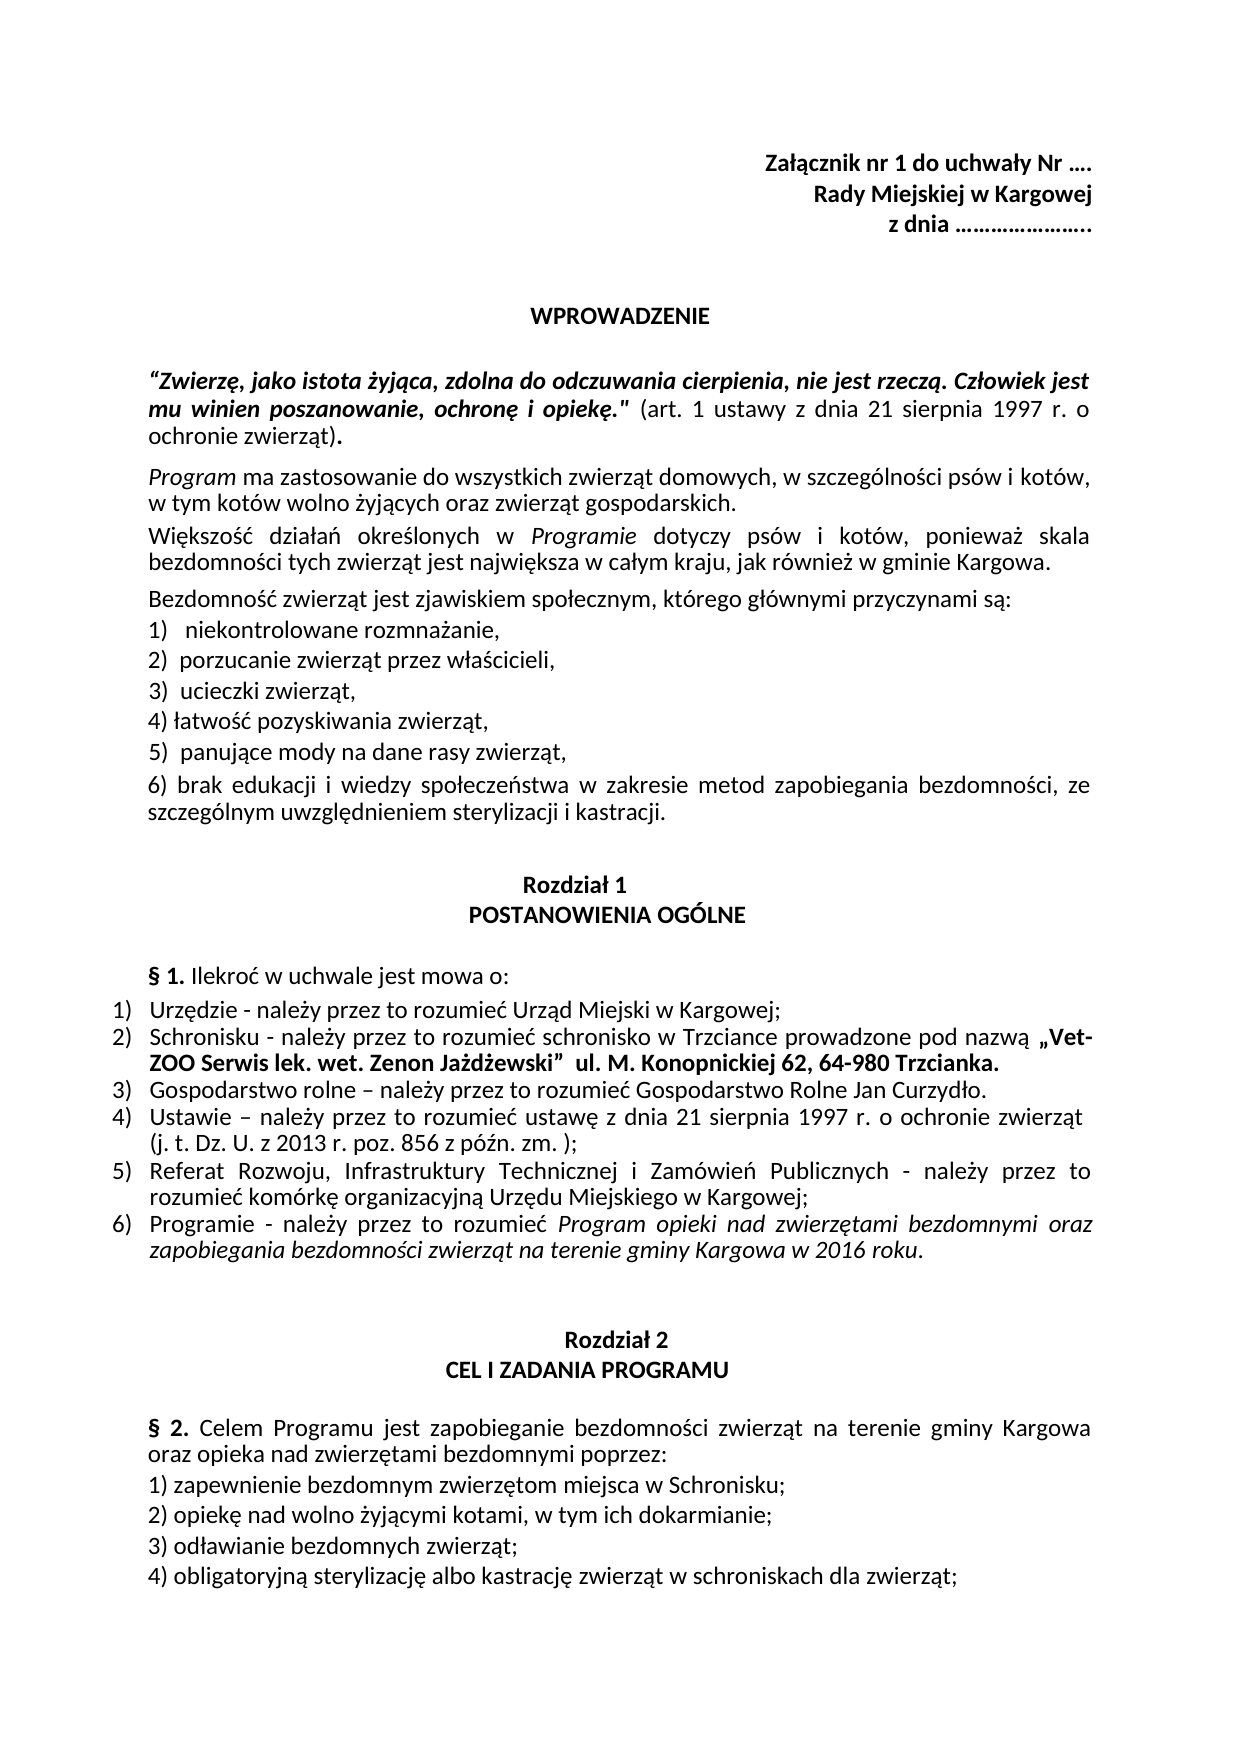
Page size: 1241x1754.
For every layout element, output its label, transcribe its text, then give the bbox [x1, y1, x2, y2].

text z dnia ………………….. [215, 209, 1093, 239]
text Rady Miejskiej w Kargowej [215, 178, 1093, 209]
text 6) brak edukacji i wiedzy społeczeństwa w zakresie metod zapobiegania bezdomności, ze szczególnym uwzględnieniem sterylizacji i kastracji. [147, 772, 1093, 826]
text § 2. Celem Programu jest zapobieganie bezdomności zwierząt na terenie gminy Kargowa oraz opieka nad zwierzętami bezdomnymi poprzez: [148, 1415, 1093, 1469]
text 1) niekontrolowane rozmnażanie, [148, 614, 1093, 644]
text CEL I ZADANIA PROGRAMU [446, 1354, 1093, 1385]
text 2) opiekę nad wolno żyjącymi kotami, w tym ich dokarmianie; [148, 1499, 1093, 1530]
text 1) zapewnienie bezdomnym zwierzętom miejsca w Schronisku; [148, 1469, 1093, 1499]
text 5) panujące mody na dane rasy zwierząt, [120, 736, 1093, 766]
text Program ma zastosowanie do wszystkich zwierząt domowych, w szczególności psów i kotów, w tym kotów wolno żyjących oraz zwierząt gospodarskich. [148, 463, 1091, 517]
text Załącznik nr 1 do uchwały Nr …. [215, 148, 1093, 178]
list 4) łatwość pozyskiwania zwierząt, [120, 705, 1093, 736]
text 3) odławianie bezdomnych zwierząt; [148, 1530, 1093, 1561]
text § 1. Ilekroć w uchwale jest mowa o: [148, 961, 1093, 991]
text 4) obligatoryjną sterylizację albo kastrację zwierząt w schroniskach dla zwierząt; [148, 1561, 1093, 1591]
text Rozdział 2 [564, 1324, 1093, 1354]
list Programie - należy przez to rozumieć Program opieki nad zwierzętami bezdomnymi oraz zapobiegania bezdomności zwierząt na terenie gminy Kargowa w 2016 roku. [112, 1212, 1093, 1265]
list Urzędzie - należy przez to rozumieć Urząd Miejski w Kargowej; [112, 997, 1093, 1024]
list Ustawie – należy przez to rozumieć ustawę z dnia 21 sierpnia 1997 r. o ochronie zwierząt (j. t. Dz. U. z 2013 r. poz. 856 z późn. zm. ); [112, 1104, 1093, 1158]
list Gospodarstwo rolne – należy przez to rozumieć Gospodarstwo Rolne Jan Curzydło. [112, 1077, 1093, 1104]
list 2) porzucanie zwierząt przez właścicieli, [120, 644, 1093, 675]
text Większość działań określonych w Programie dotyczy psów i kotów, ponieważ skala bezdomności tych zwierząt jest największa w całym kraju, jak również w gminie Kargowa. [148, 523, 1091, 577]
subtitle Rozdział 1 [523, 869, 1093, 899]
text Bezdomność zwierząt jest zjawiskiem społecznym, którego głównymi przyczynami są: [148, 583, 1093, 614]
text WPROWADZENIE [148, 300, 1093, 331]
list Schronisku - należy przez to rozumieć schronisko w Trzciance prowadzone pod nazwą „Vet-ZOO Serwis lek. wet. Zenon Jażdżewski” ul. M. Konopnickiej 62, 64-980 Trzcianka. [112, 1024, 1093, 1077]
text “Zwierzę, jako istota żyjąca, zdolna do odczuwania cierpienia, nie jest rzeczą. Człowiek jest mu winien poszanowanie, ochronę i opiekę." (art. 1 ustawy z dnia 21 sierpnia 1997 r. o ochronie zwierząt). [148, 368, 1091, 451]
text POSTANOWIENIA OGÓLNE [452, 899, 1093, 930]
list Referat Rozwoju, Infrastruktury Technicznej i Zamówień Publicznych - należy przez to rozumieć komórkę organizacyjną Urzędu Miejskiego w Kargowej; [112, 1158, 1093, 1212]
text 3) ucieczki zwierząt, [120, 675, 1093, 705]
